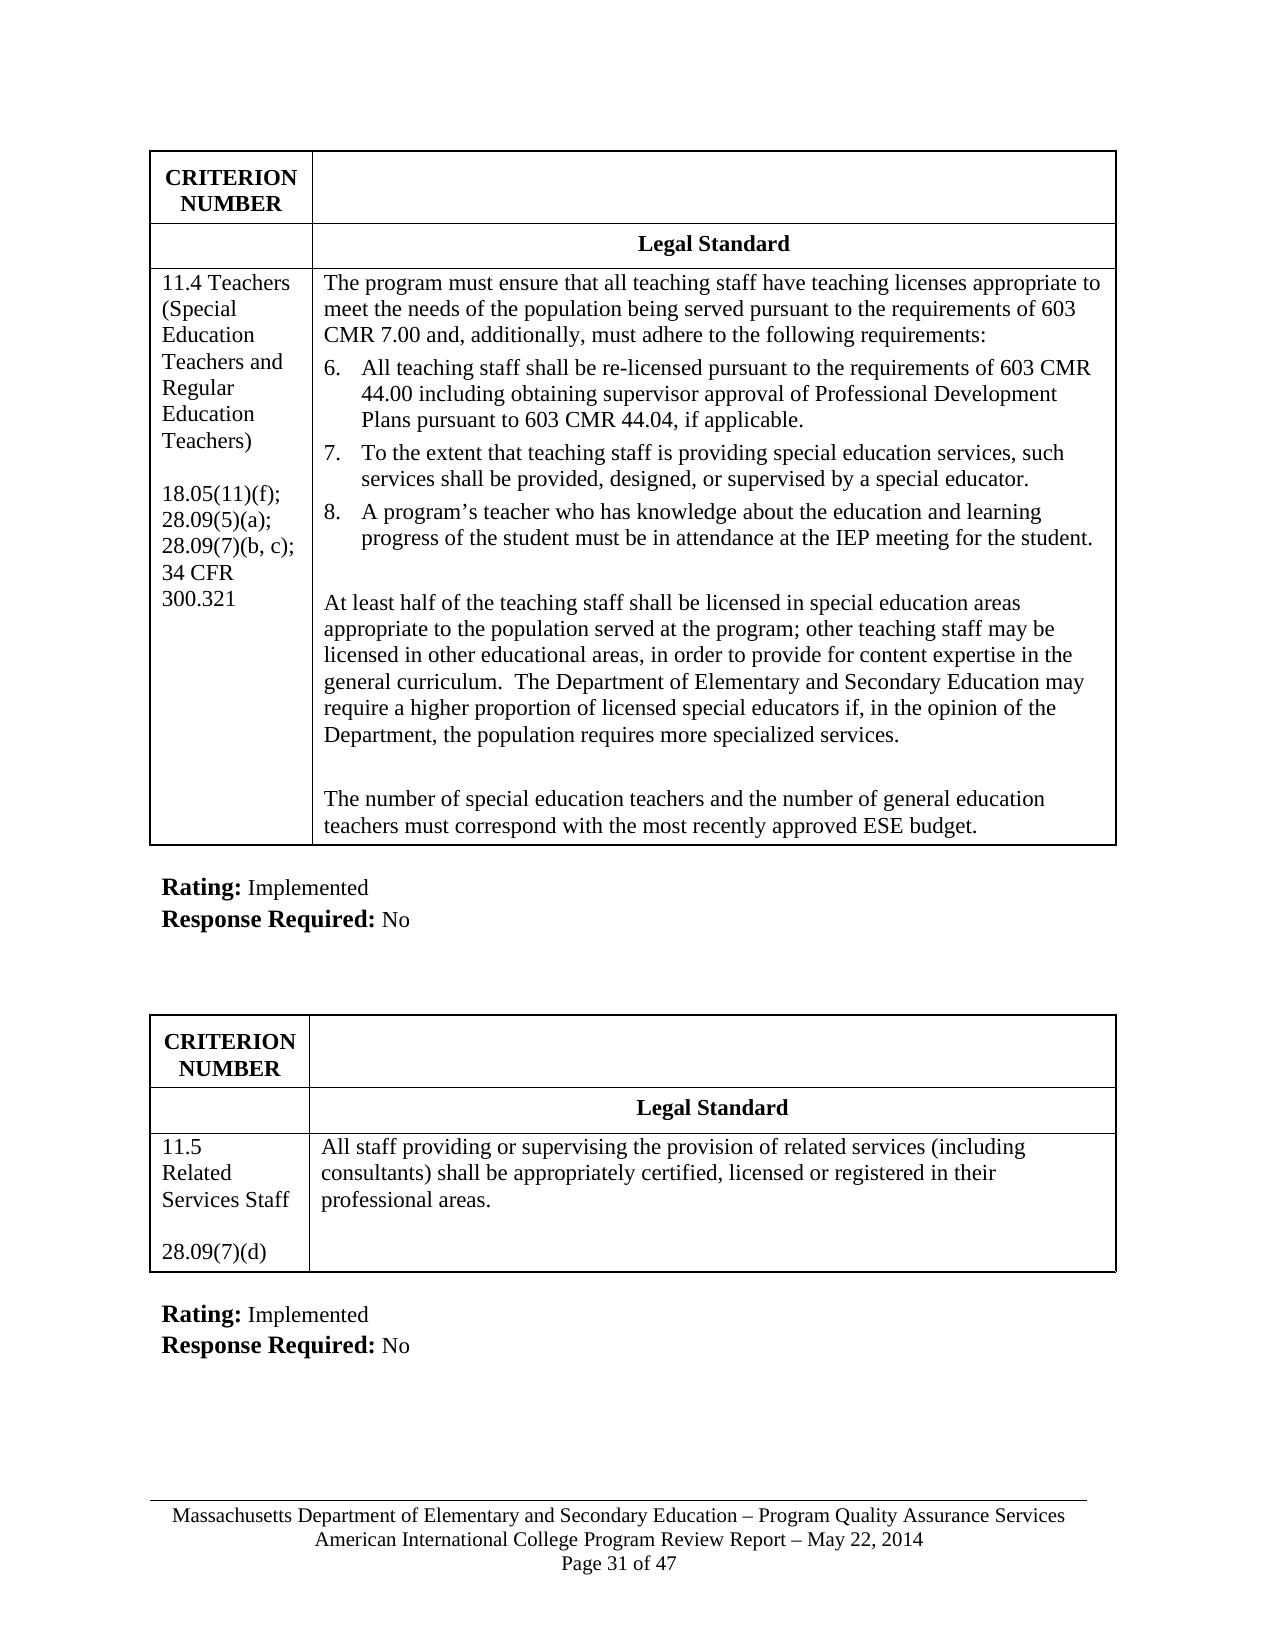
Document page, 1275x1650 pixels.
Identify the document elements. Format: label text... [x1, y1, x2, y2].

table_header Rating: Implemented [150, 1299, 1116, 1331]
table_header Rating: Implemented [150, 872, 1116, 904]
table_cell The program must ensure that all teaching staff have teaching licenses appropriate to meet the needs of the population being served pursuant to the requirements of 603 CMR 7.00 and, additionally, must adhere to the following requirements: All teaching staff shall be re-licensed pursuant to the requirements of 603 CMR 44.00 including obtaining supervisor approval of Professional Development Plans pursuant to 603 CMR 44.04, if applicable. To the extent that teaching staff is providing special education services, such services shall be provided, designed, or supervised by a special educator. A program’s teacher who has knowledge about the education and learning progress of the student must be in attendance at the IEP meeting for the student. At least half of the teaching staff shall be licensed in special education areas appropriate to the population served at the program; other teaching staff may be licensed in other educational areas, in order to provide for content expertise in the general curriculum. The Department of Elementary and Secondary Education may require a higher proportion of licensed special educators if, in the opinion of the Department, the population requires more specialized services. The number of special education teachers and the number of general education teachers must correspond with the most recently approved ESE budget. [313, 269, 1115, 844]
table_header CRITERION NUMBER [151, 1016, 309, 1087]
table_cell Legal Standard [310, 1088, 1115, 1132]
table_cell [151, 224, 312, 268]
table_cell 11.4 Teachers (Special Education Teachers and Regular Education Teachers) 18.05(11)(f); 28.09(5)(a); 28.09(7)(b, c); 34 CFR 300.321 [151, 269, 312, 844]
table_cell Response Required: No [150, 904, 1116, 988]
table_cell 11.5 Related Services Staff 28.09(7)(d) [151, 1134, 309, 1271]
table_header [313, 152, 1115, 223]
table_cell Legal Standard [313, 224, 1115, 268]
table_cell [151, 1088, 309, 1132]
table_cell All staff providing or supervising the provision of related services (including consultants) shall be appropriately certified, licensed or registered in their professional areas. [310, 1134, 1115, 1271]
table_header [310, 1016, 1115, 1087]
table_header CRITERION NUMBER [151, 152, 312, 223]
table_cell Response Required: No [150, 1331, 1116, 1362]
